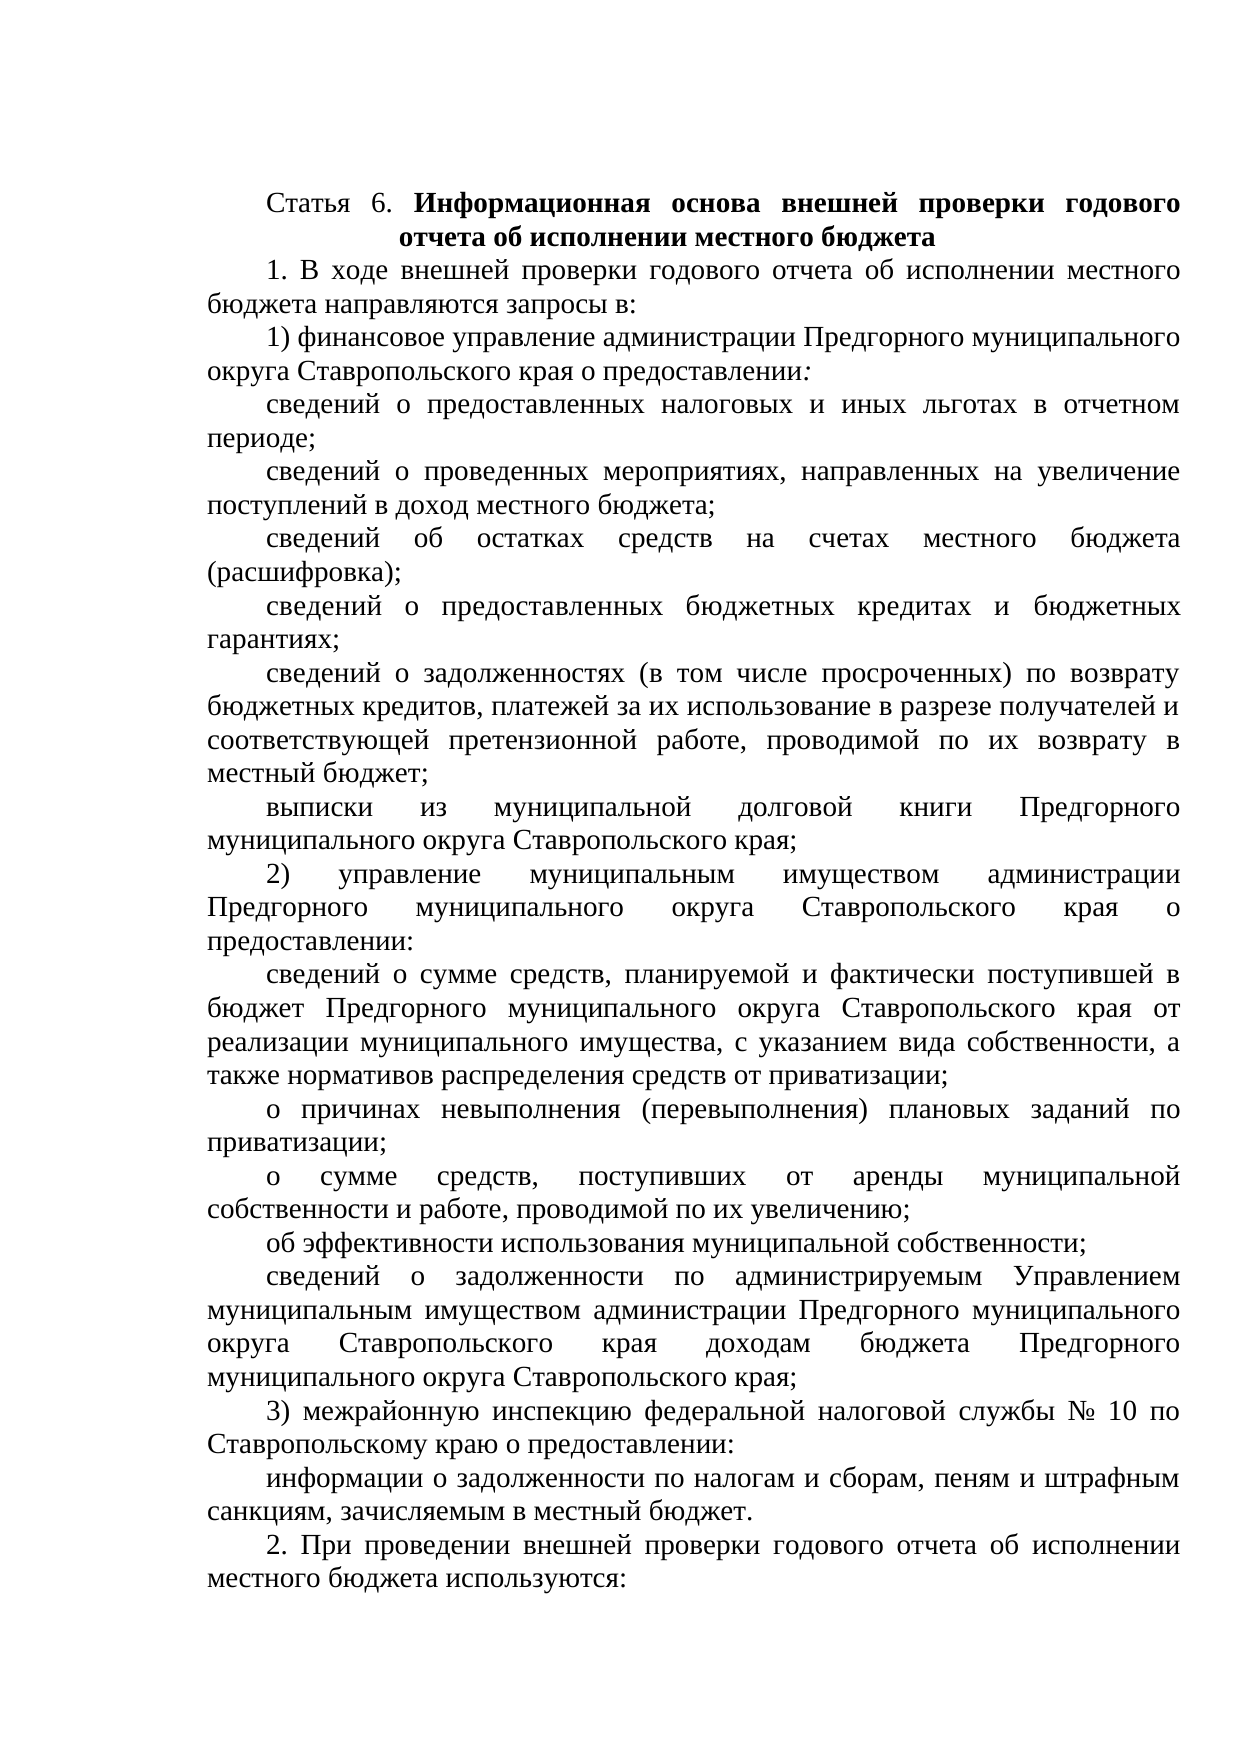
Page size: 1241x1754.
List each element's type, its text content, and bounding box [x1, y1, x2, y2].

text 1) финансовое управление администрации Предгорного муниципального округа Ставропольского края о предоставлении: [207, 319, 1181, 386]
text о сумме средств, поступивших от аренды муниципальной собственности и работе, проводимой по их увеличению; [207, 1158, 1181, 1225]
text выписки из муниципальной долговой книги Предгорного муниципального округа Ставропольского края; [207, 789, 1181, 856]
text сведений о сумме средств, планируемой и фактически поступившей в бюджет Предгорного муниципального округа Ставропольского края от реализации муниципального имущества, с указанием вида собственности, а также нормативов распределения средств от приватизации; [207, 957, 1181, 1091]
text об эффективности использования муниципальной собственности; [207, 1225, 1181, 1258]
text 2) управление муниципальным имуществом администрации Предгорного муниципального округа Ставропольского края о предоставлении: [207, 856, 1181, 957]
text сведений о предоставленных бюджетных кредитах и бюджетных гарантиях; [207, 588, 1181, 655]
text Статья 6. Информационная основа внешней проверки годового отчета об исполнении местного бюджета [266, 185, 1181, 252]
text 2. При проведении внешней проверки годового отчета об исполнении местного бюджета используются: [207, 1527, 1181, 1594]
text сведений об остатках средств на счетах местного бюджета (расшифровка); [207, 521, 1181, 588]
text о причинах невыполнения (перевыполнения) плановых заданий по приватизации; [207, 1091, 1181, 1158]
text сведений о проведенных мероприятиях, направленных на увеличение поступлений в доход местного бюджета; [207, 453, 1181, 521]
text информации о задолженности по налогам и сборам, пеням и штрафным санкциям, зачисляемым в местный бюджет. [207, 1460, 1181, 1527]
text сведений о задолженностях (в том числе просроченных) по возврату бюджетных кредитов, платежей за их использование в разрезе получателей и соответствующей претензионной работе, проводимой по их возврату в местный бюджет; [207, 655, 1181, 789]
text 1. В ходе внешней проверки годового отчета об исполнении местного бюджета направляются запросы в: [207, 252, 1181, 319]
text сведений о предоставленных налоговых и иных льготах в отчетном периоде; [207, 386, 1181, 453]
text 3) межрайонную инспекцию федеральной налоговой службы № 10 по Ставропольскому краю о предоставлении: [207, 1393, 1181, 1460]
text сведений о задолженности по администрируемым Управлением муниципальным имуществом администрации Предгорного муниципального округа Ставропольского края доходам бюджета Предгорного муниципального округа Ставропольского края; [207, 1258, 1181, 1393]
